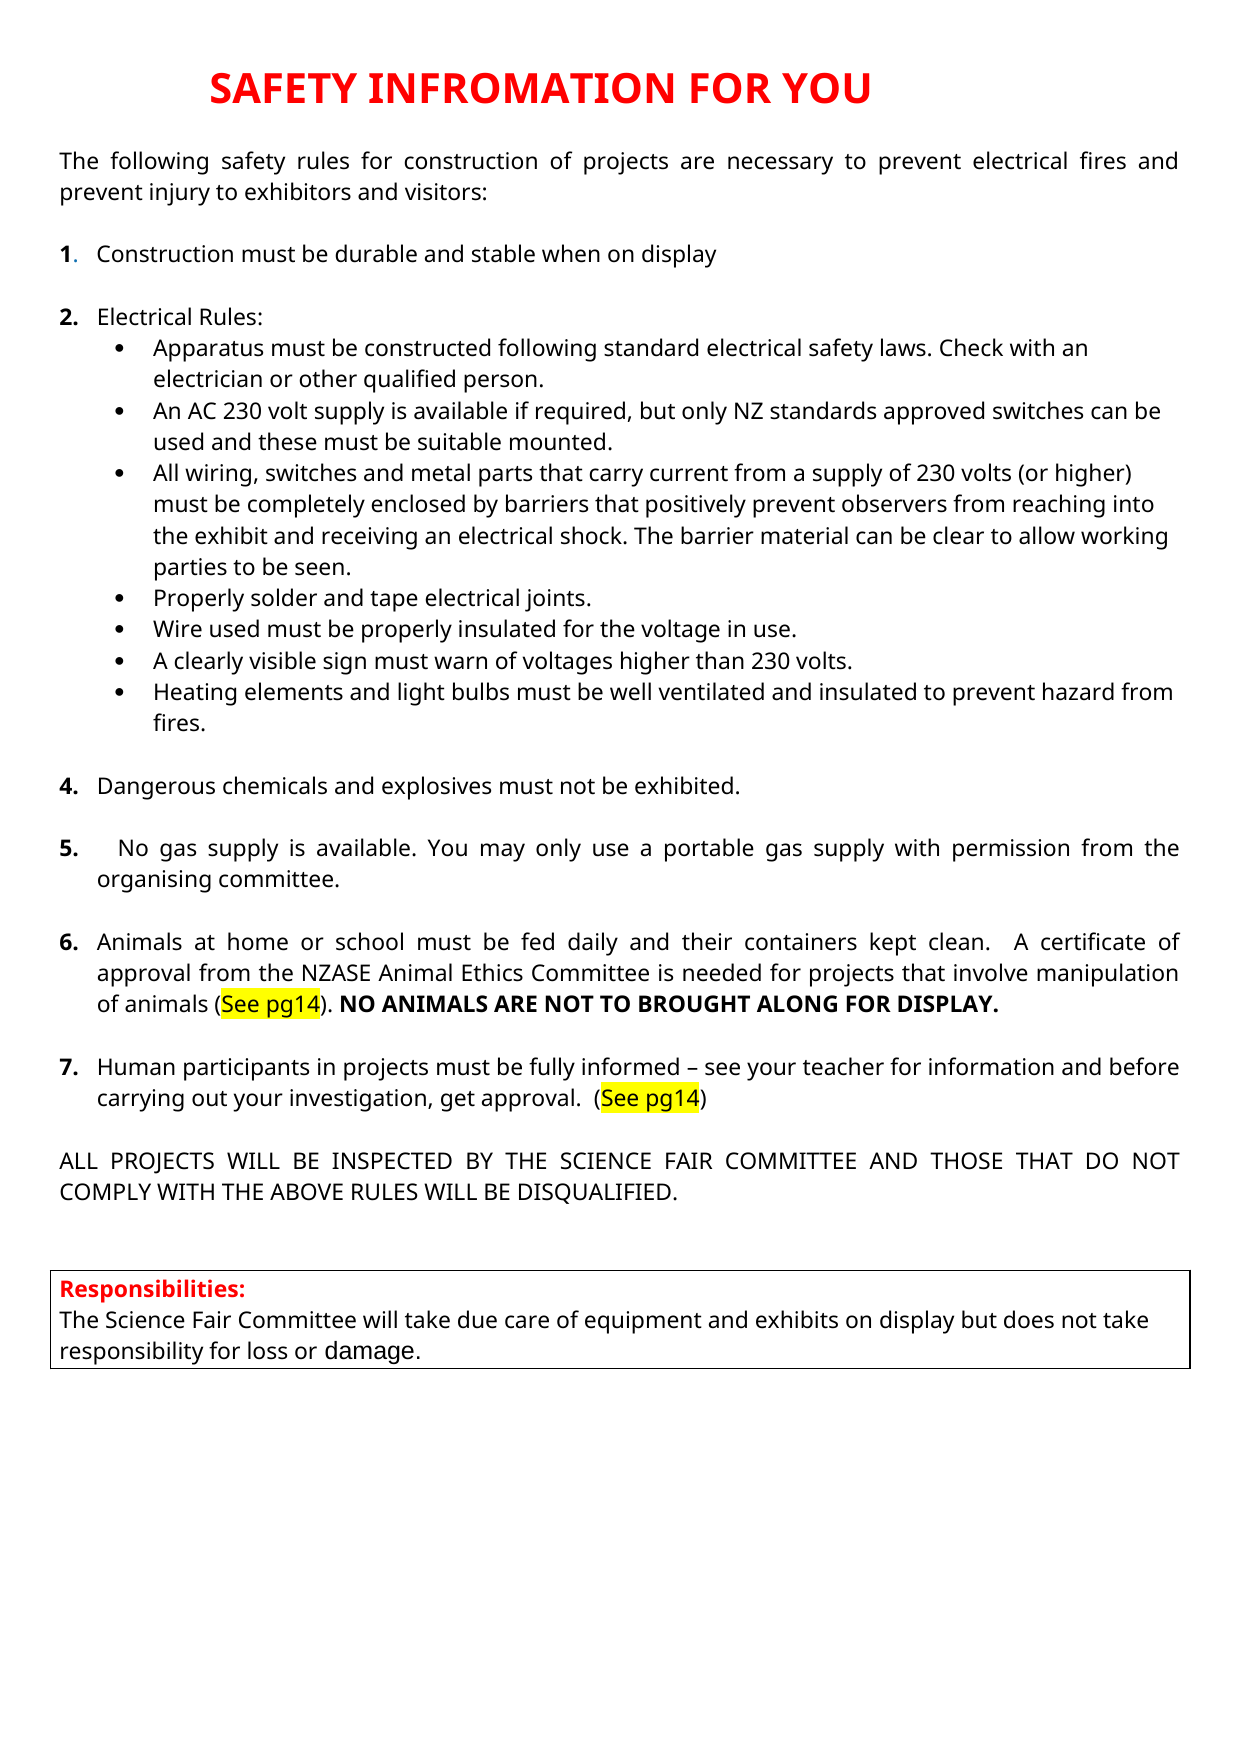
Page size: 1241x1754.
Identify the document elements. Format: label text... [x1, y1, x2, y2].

list Animals at home or school must be fed daily and their containers kept clean. A certificate of approval from the NZASE Animal Ethics Committee is needed for projects that involve manipulation of animals (See pg14). NO ANIMALS ARE NOT TO BROUGHT ALONG FOR DISPLAY. [59, 926, 1181, 1019]
list Dangerous chemicals and explosives must not be exhibited. [59, 769, 1181, 801]
list Wire used must be properly insulated for the voltage in use. [115, 613, 1181, 644]
text 2. Electrical Rules: [59, 301, 1181, 332]
text safety infromation for you [59, 59, 1181, 116]
text ALL PROJECTS WILL BE INSPECTED BY THE SCIENCE FAIR COMMITTEE AND THOSE THAT DO NOT COMPLY WITH THE ABOVE RULES WILL BE DISQUALIFIED. [59, 1144, 1181, 1207]
list A clearly visible sign must warn of voltages higher than 230 volts. [115, 644, 1181, 676]
text The following safety rules for construction of projects are necessary to prevent electrical fires and prevent injury to exhibitors and visitors: [59, 144, 1181, 207]
list Human participants in projects must be fully informed – see your teacher for information and before carrying out your investigation, get approval. (See pg14) [59, 1051, 1181, 1113]
list Heating elements and light bulbs must be well ventilated and insulated to prevent hazard from fires. [115, 676, 1181, 738]
list An AC 230 volt supply is available if required, but only NZ standards approved switches can be used and these must be suitable mounted. [115, 394, 1181, 457]
text 1. Construction must be durable and stable when on display [59, 238, 1181, 269]
list All wiring, switches and metal parts that carry current from a supply of 230 volts (or higher) must be completely enclosed by barriers that positively prevent observers from reaching into the exhibit and receiving an electrical shock. The barrier material can be clear to allow working parties to be seen. [115, 457, 1181, 582]
list No gas supply is available. You may only use a portable gas supply with permission from the organising committee. [59, 832, 1181, 894]
list Apparatus must be constructed following standard electrical safety laws. Check with an electrician or other qualified person. [115, 332, 1181, 394]
text Responsibilities: [51, 1271, 1189, 1301]
list Properly solder and tape electrical joints. [115, 582, 1181, 613]
text The Science Fair Committee will take due care of equipment and exhibits on display but does not take responsibility for loss or damage. [51, 1301, 1189, 1368]
